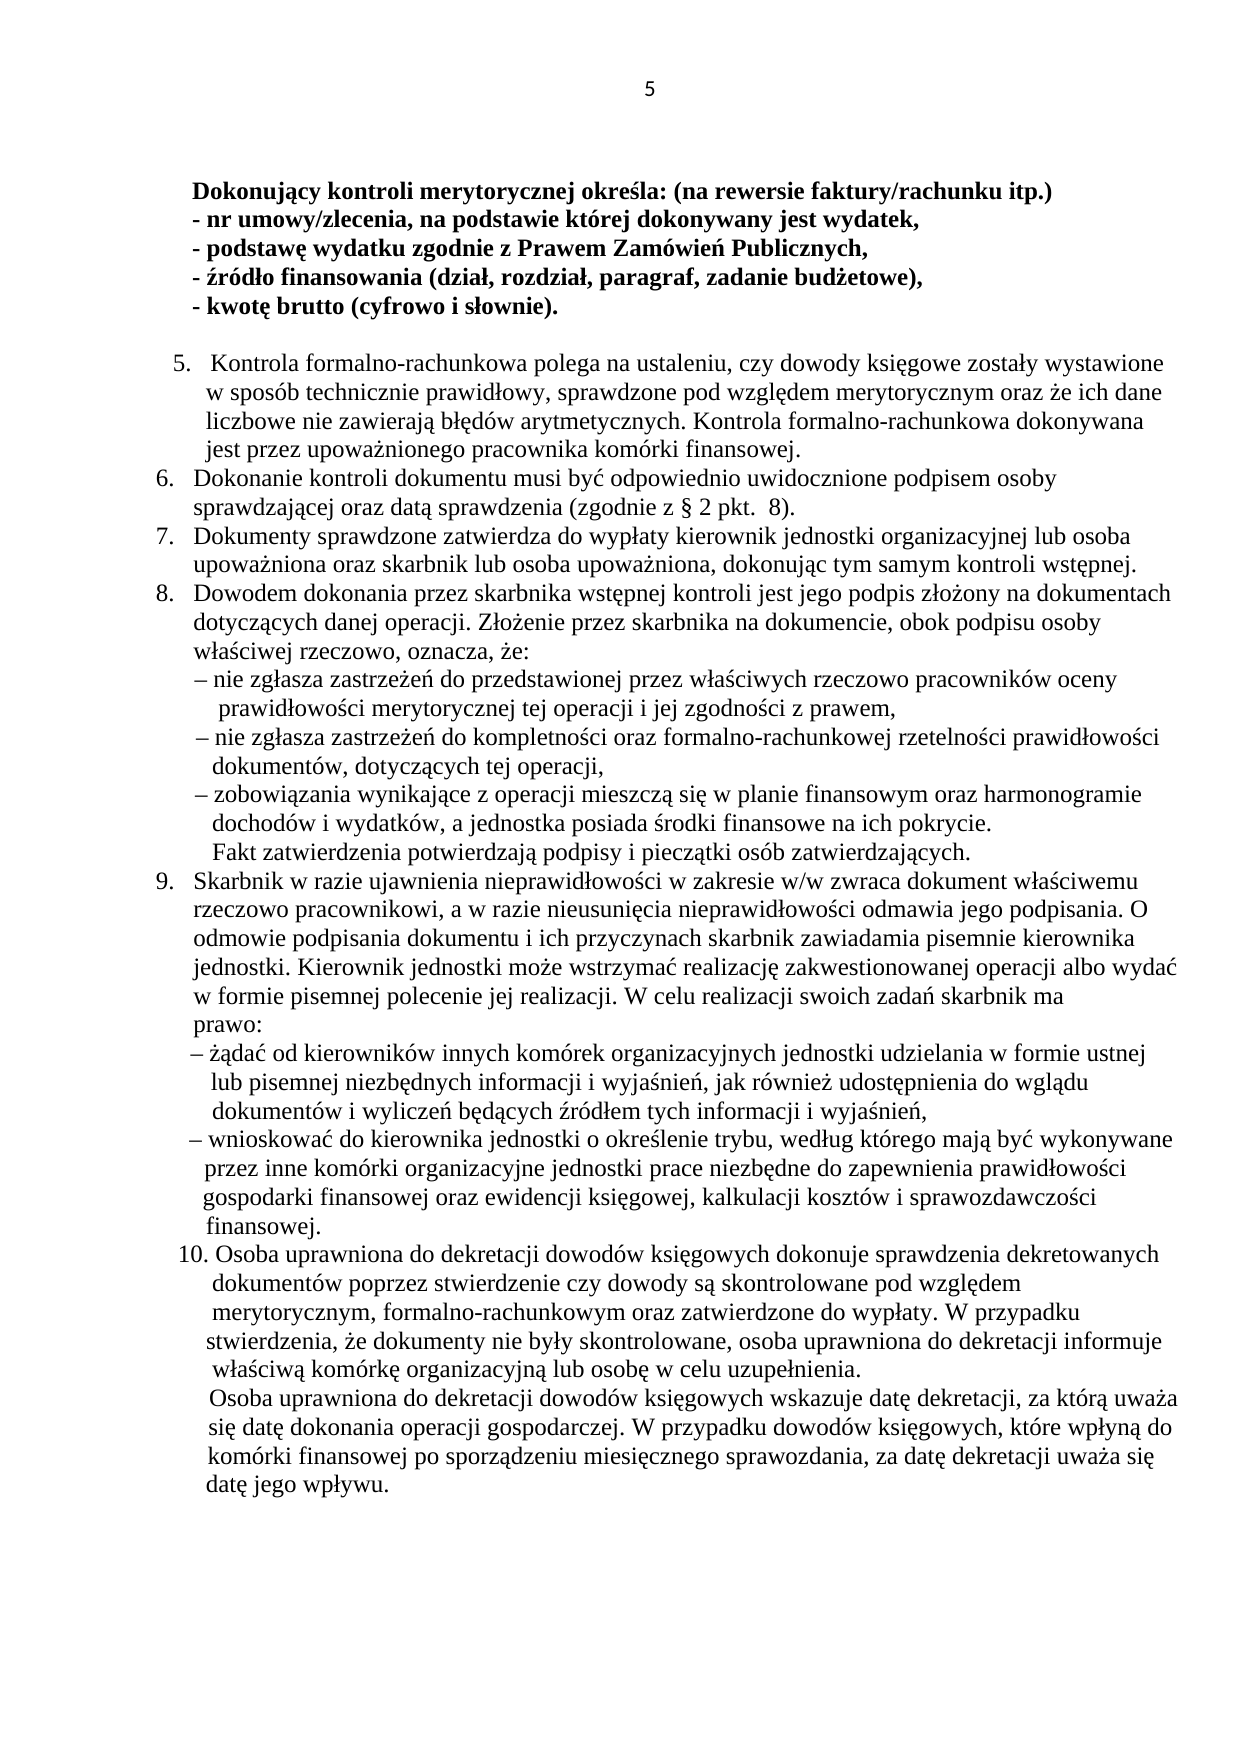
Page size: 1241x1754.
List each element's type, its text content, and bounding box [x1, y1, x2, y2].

text Dokonujący kontroli merytorycznej określa: (na rewersie faktury/rachunku itp.) [118, 176, 1181, 204]
list prawo: [193, 1009, 1181, 1038]
list Kontrola formalno-rachunkowa polega na ustaleniu, czy dowody księgowe zostały wystawione [156, 348, 1181, 377]
list merytorycznym, formalno-rachunkowym oraz zatwierdzone do wypłaty. W przypadku [193, 1297, 1181, 1326]
text - podstawę wydatku zgodnie z Prawem Zamówień Publicznych, [118, 233, 1181, 262]
text stwierdzenia, że dokumenty nie były skontrolowane, osoba uprawniona do dekretacji informuje [118, 1326, 1181, 1354]
text komórki finansowej po sporządzeniu miesięcznego sprawozdania, za datę dekretacji uważa się [118, 1441, 1181, 1469]
text właściwą komórkę organizacyjną lub osobę w celu uzupełnienia. [118, 1354, 1181, 1383]
text dochodów i wydatków, a jednostka posiada środki finansowe na ich pokrycie. [118, 808, 1181, 837]
list Osoba uprawniona do dekretacji dowodów księgowych dokonuje sprawdzenia dekretowanych [156, 1239, 1181, 1268]
text - źródło finansowania (dział, rozdział, paragraf, zadanie budżetowe), [118, 262, 1181, 291]
text dokumentów, dotyczących tej operacji, [118, 751, 1181, 779]
text finansowej. [118, 1211, 1181, 1239]
list Dokumenty sprawdzone zatwierdza do wypłaty kierownik jednostki organizacyjnej lub osoba upoważniona oraz skarbnik lub osoba upoważniona, dokonując tym samym kontroli wstępnej. [156, 521, 1181, 578]
text datę jego wpływu. [118, 1469, 1181, 1498]
text lub pisemnej niezbędnych informacji i wyjaśnień, jak również udostępnienia do wglądu [118, 1067, 1181, 1096]
text się datę dokonania operacji gospodarczej. W przypadku dowodów księgowych, które wpłyną do [118, 1412, 1181, 1441]
list Dowodem dokonania przez skarbnika wstępnej kontroli jest jego podpis złożony na dokumentach dotyczących danej operacji. Złożenie przez skarbnika na dokumencie, obok podpisu osoby właściwej rzeczowo, oznacza, że: [156, 578, 1181, 664]
list dokumentów poprzez stwierdzenie czy dowody są skontrolowane pod względem [193, 1268, 1181, 1297]
text jest przez upoważnionego pracownika komórki finansowej. [118, 434, 1181, 463]
text – nie zgłasza zastrzeżeń do kompletności oraz formalno-rachunkowej rzetelności prawidłowości [118, 722, 1181, 751]
text - kwotę brutto (cyfrowo i słownie). [118, 291, 1181, 319]
text gospodarki finansowej oraz ewidencji księgowej, kalkulacji kosztów i sprawozdawczości [118, 1182, 1181, 1211]
text – zobowiązania wynikające z operacji mieszczą się w planie finansowym oraz harmonogramie [118, 779, 1181, 808]
list Dokonanie kontroli dokumentu musi być odpowiednio uwidocznione podpisem osoby sprawdzającej oraz datą sprawdzenia (zgodnie z § 2 pkt. 8). [156, 463, 1181, 521]
text liczbowe nie zawierają błędów arytmetycznych. Kontrola formalno-rachunkowa dokonywana [118, 406, 1181, 434]
text przez inne komórki organizacyjne jednostki prace niezbędne do zapewnienia prawidłowości [118, 1153, 1181, 1182]
text – nie zgłasza zastrzeżeń do przedstawionej przez właściwych rzeczowo pracowników oceny [118, 664, 1181, 693]
text dokumentów i wyliczeń będących źródłem tych informacji i wyjaśnień, [118, 1096, 1181, 1124]
text Osoba uprawniona do dekretacji dowodów księgowych wskazuje datę dekretacji, za którą uważa [118, 1383, 1181, 1412]
text – wnioskować do kierownika jednostki o określenie trybu, według którego mają być wykonywane [118, 1124, 1181, 1153]
text prawidłowości merytorycznej tej operacji i jej zgodności z prawem, [118, 693, 1181, 722]
list Skarbnik w razie ujawnienia nieprawidłowości w zakresie w/w zwraca dokument właściwemu rzeczowo pracownikowi, a w razie nieusunięcia nieprawidłowości odmawia jego podpisania. O odmowie podpisania dokumentu i ich przyczynach skarbnik zawiadamia pisemnie kierownika jednostki. Kierownik jednostki może wstrzymać realizację zakwestionowanej operacji albo wydać w formie pisemnej polecenie jej realizacji. W celu realizacji swoich zadań skarbnik ma [156, 866, 1181, 1009]
text - nr umowy/zlecenia, na podstawie której dokonywany jest wydatek, [118, 204, 1181, 233]
text Fakt zatwierdzenia potwierdzają podpisy i pieczątki osób zatwierdzających. [118, 837, 1181, 866]
text – żądać od kierowników innych komórek organizacyjnych jednostki udzielania w formie ustnej [118, 1038, 1181, 1067]
text w sposób technicznie prawidłowy, sprawdzone pod względem merytorycznym oraz że ich dane [118, 377, 1181, 406]
